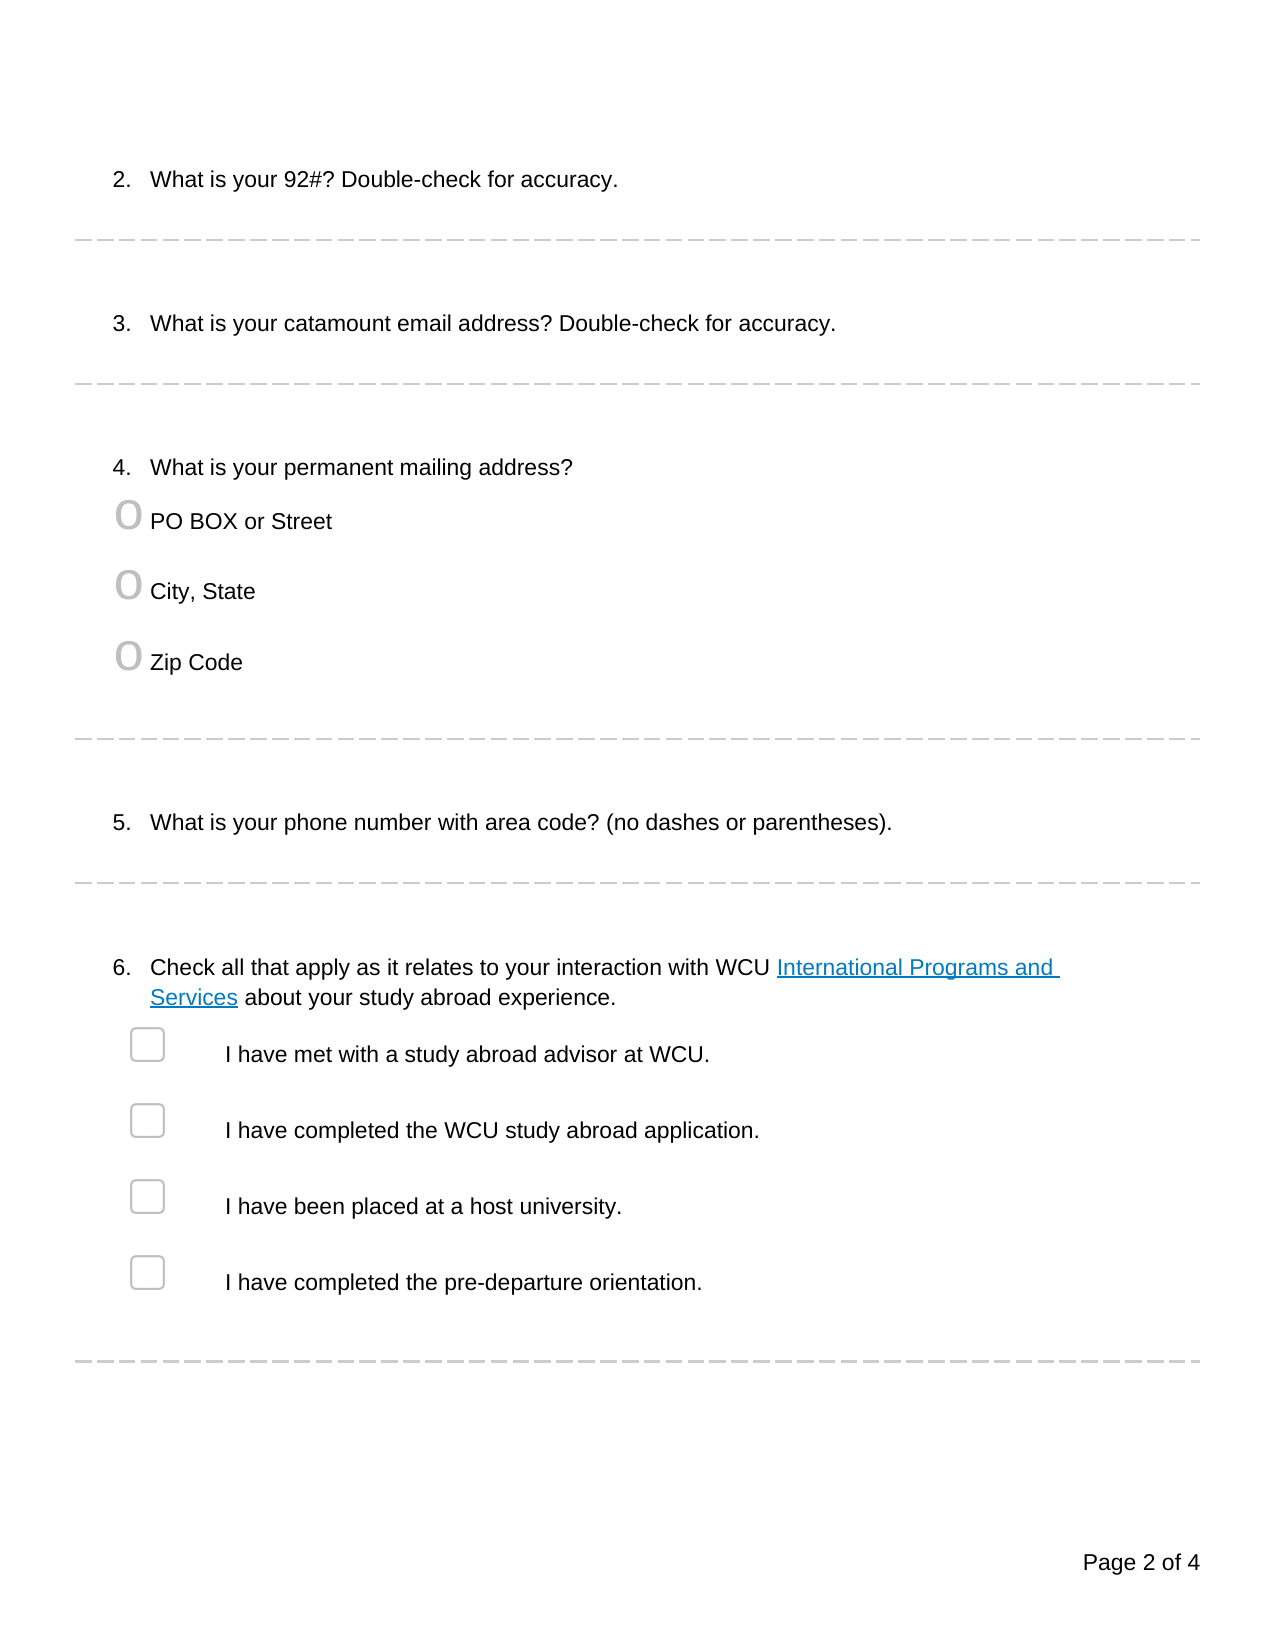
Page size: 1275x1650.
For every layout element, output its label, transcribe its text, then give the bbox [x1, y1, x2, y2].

list City, State [112, 554, 1200, 616]
list I have completed the WCU study abroad application. [112, 1090, 1200, 1156]
list What is your permanent mailing address? [112, 454, 1200, 480]
list I have completed the pre-departure orientation. [112, 1242, 1200, 1308]
list What is your 92#? Double-check for accuracy. [112, 166, 1200, 192]
list PO BOX or Street [112, 484, 1200, 545]
list Zip Code [112, 625, 1200, 686]
list Check all that apply as it relates to your interaction with WCU International Programs and Services about your study abroad experience. [112, 953, 1200, 1010]
list What is your phone number with area code? (no dashes or parentheses). [112, 809, 1200, 836]
list I have been placed at a host university. [112, 1166, 1200, 1232]
list What is your catamount email address? Double-check for accuracy. [112, 310, 1200, 336]
list I have met with a study abroad advisor at WCU. [112, 1014, 1200, 1080]
